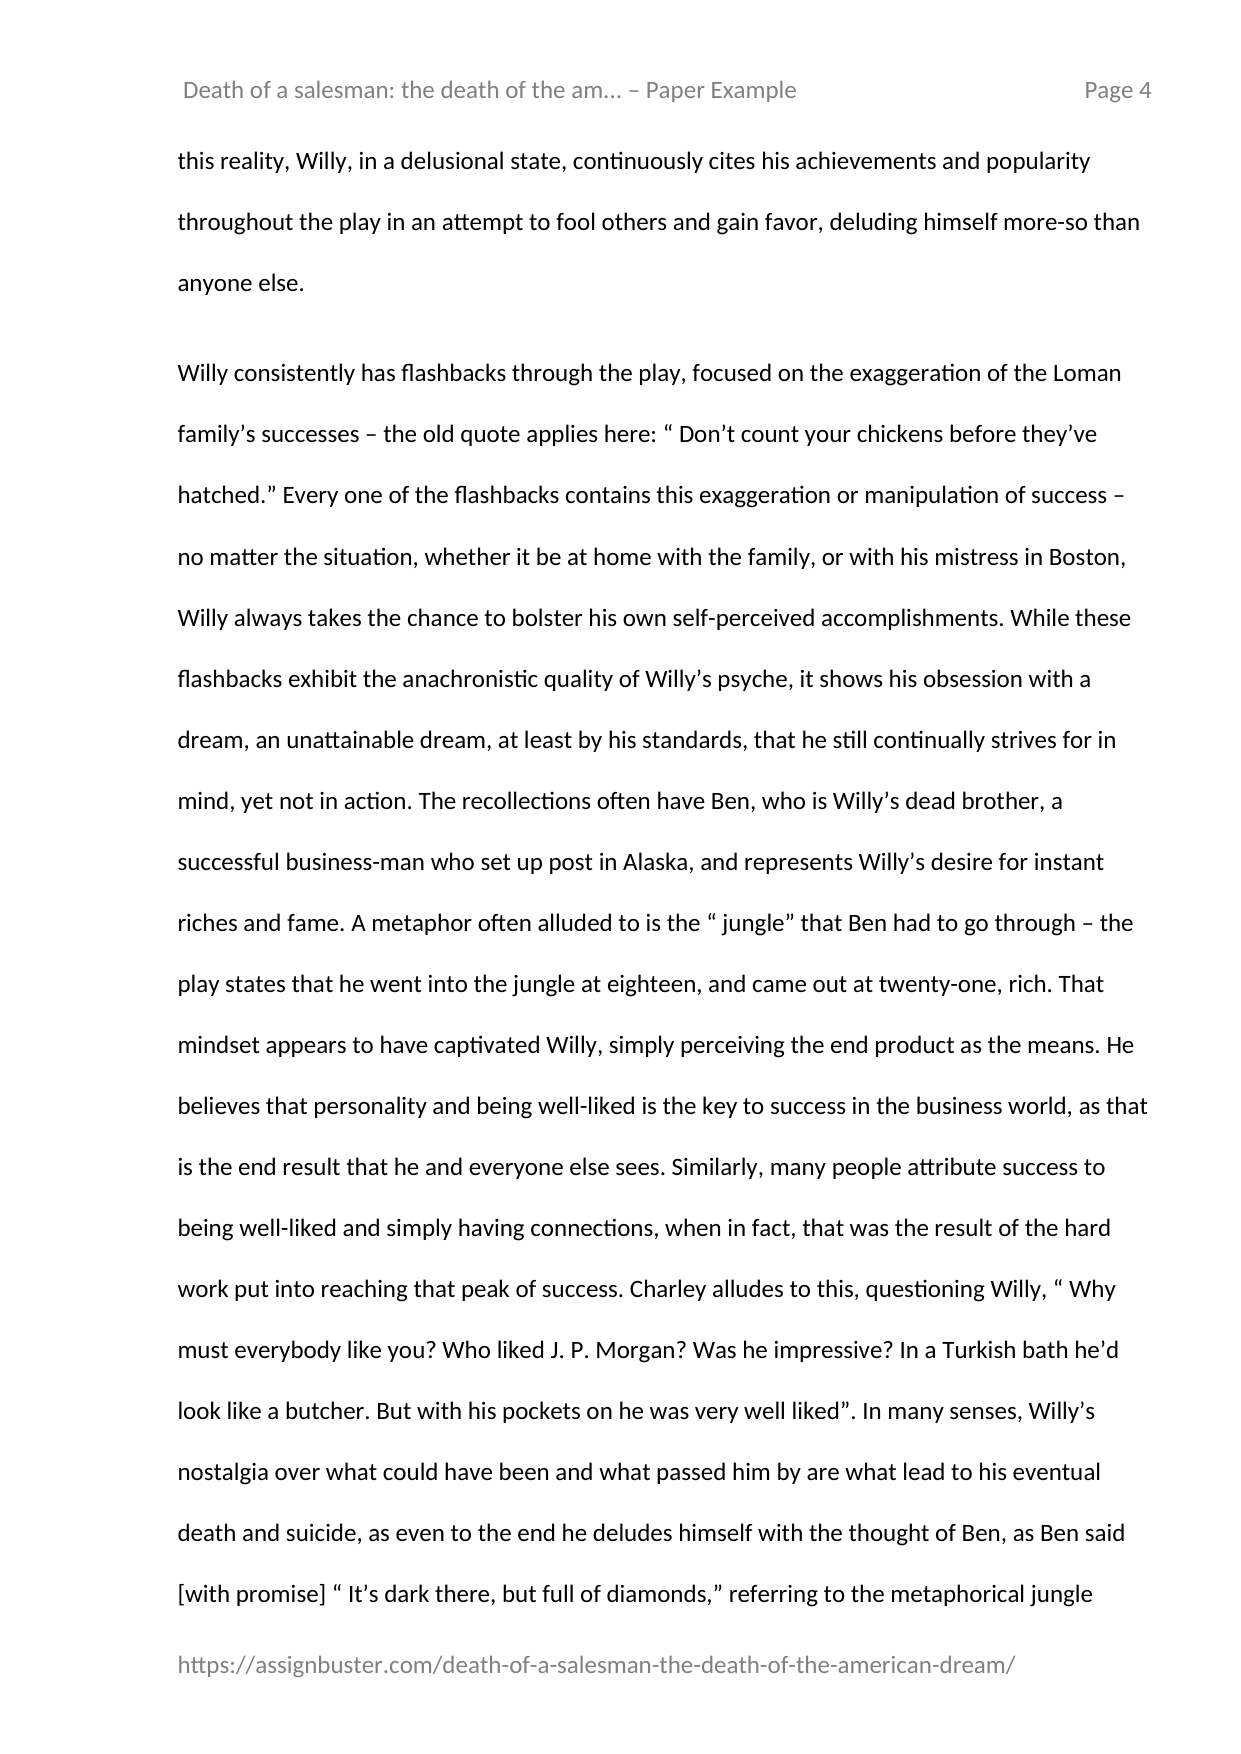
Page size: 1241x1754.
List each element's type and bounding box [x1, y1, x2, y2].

text [177, 145, 1152, 298]
text [177, 358, 1152, 1609]
